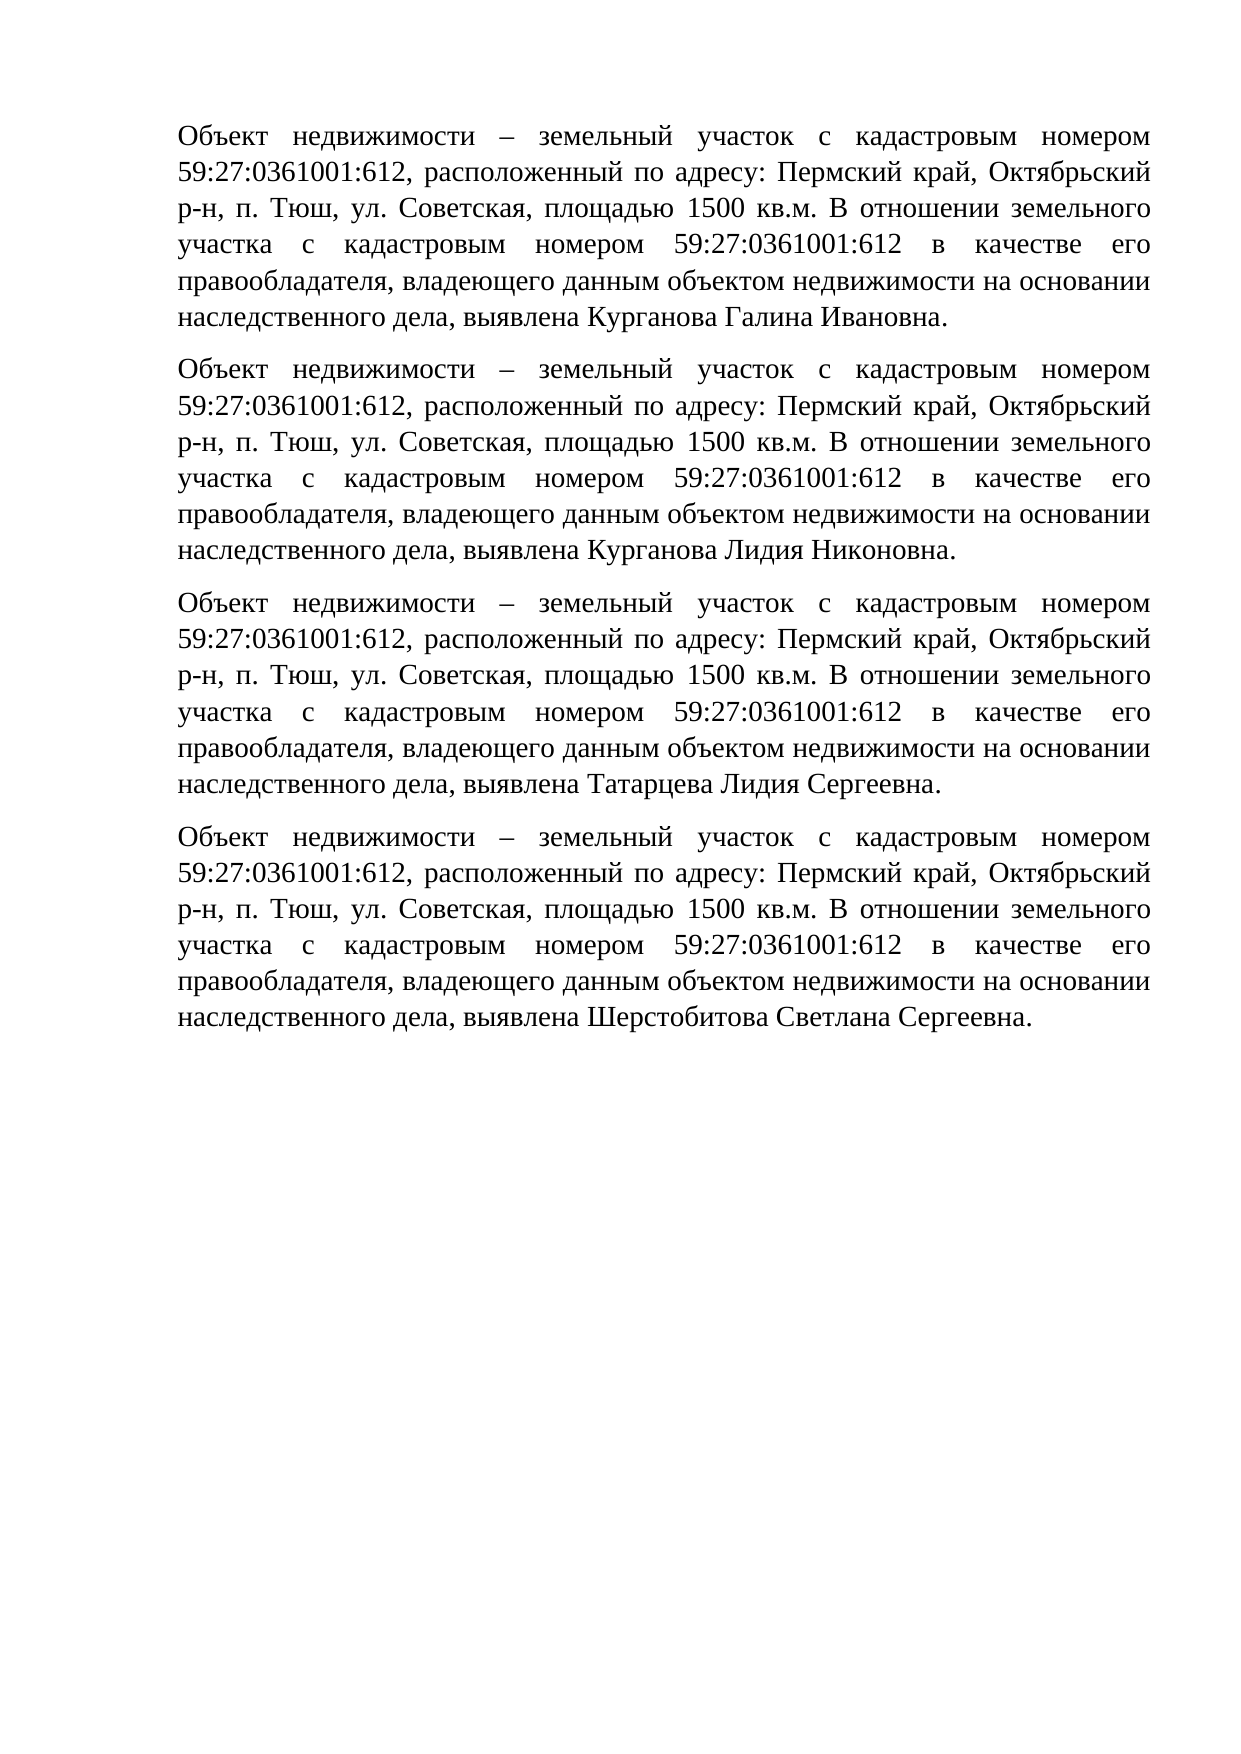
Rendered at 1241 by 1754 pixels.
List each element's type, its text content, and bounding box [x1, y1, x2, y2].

text Объект недвижимости – земельный участок с кадастровым номером 59:27:0361001:612, расположенный по адресу: Пермский край, Октябрьский р-н, п. Тюш, ул. Советская, площадью 1500 кв.м. В отношении земельного участка с кадастровым номером 59:27:0361001:612 в качестве его правообладателя, владеющего данным объектом недвижимости на основании наследственного дела, выявлена Татарцева Лидия Сергеевна. [177, 585, 1152, 799]
text Объект недвижимости – земельный участок с кадастровым номером 59:27:0361001:612, расположенный по адресу: Пермский край, Октябрьский р-н, п. Тюш, ул. Советская, площадью 1500 кв.м. В отношении земельного участка с кадастровым номером 59:27:0361001:612 в качестве его правообладателя, владеющего данным объектом недвижимости на основании наследственного дела, выявлена Курганова Галина Ивановна. [177, 118, 1152, 332]
text Объект недвижимости – земельный участок с кадастровым номером 59:27:0361001:612, расположенный по адресу: Пермский край, Октябрьский р-н, п. Тюш, ул. Советская, площадью 1500 кв.м. В отношении земельного участка с кадастровым номером 59:27:0361001:612 в качестве его правообладателя, владеющего данным объектом недвижимости на основании наследственного дела, выявлена Курганова Лидия Никоновна. [177, 352, 1152, 566]
text Объект недвижимости – земельный участок с кадастровым номером 59:27:0361001:612, расположенный по адресу: Пермский край, Октябрьский р-н, п. Тюш, ул. Советская, площадью 1500 кв.м. В отношении земельного участка с кадастровым номером 59:27:0361001:612 в качестве его правообладателя, владеющего данным объектом недвижимости на основании наследственного дела, выявлена Шерстобитова Светлана Сергеевна. [177, 819, 1152, 1033]
